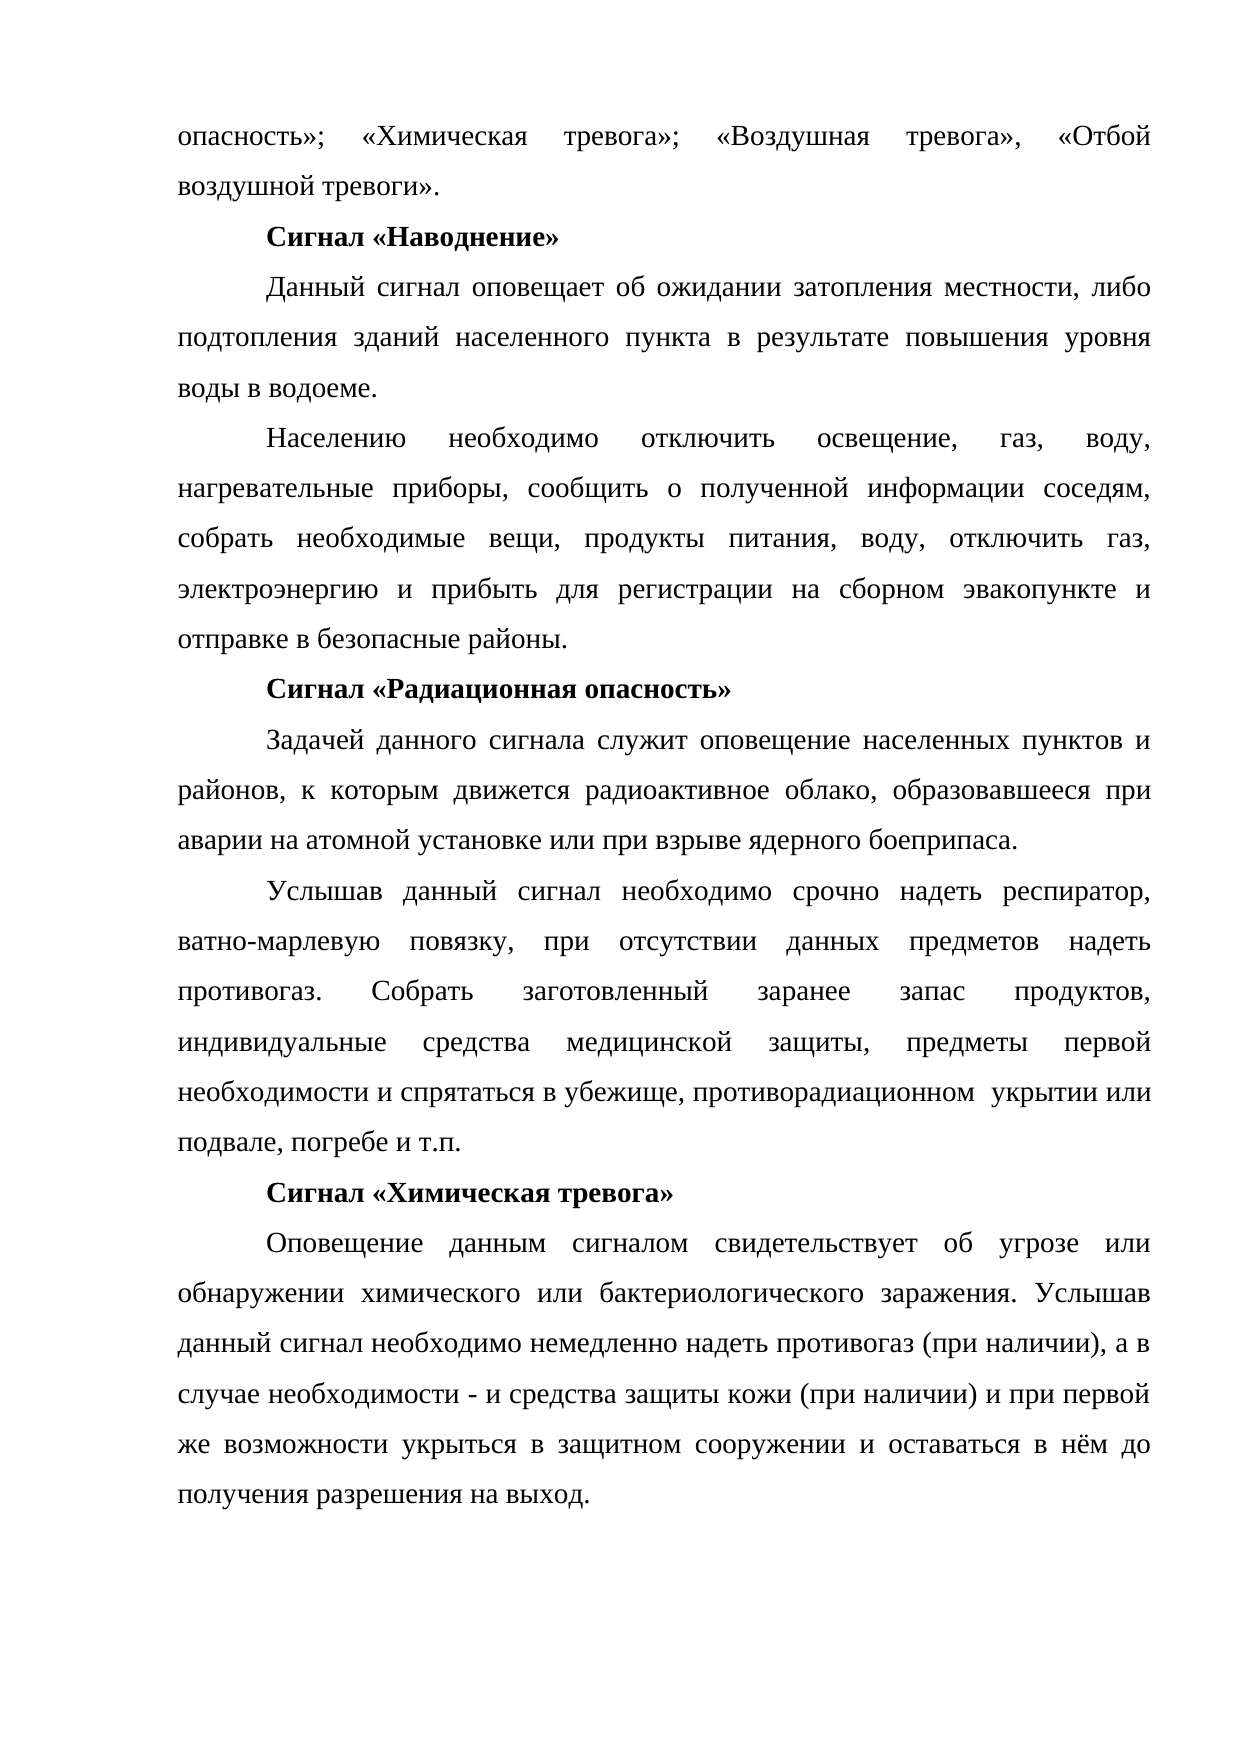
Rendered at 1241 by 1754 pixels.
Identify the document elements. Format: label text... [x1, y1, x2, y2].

text Задачей данного сигнала служит оповещение населенных пунктов и районов, к которым движется радиоактивное облако, образовавшееся при аварии на атомной установке или при взрыве ядерного боеприпаса. [177, 722, 1152, 856]
text Сигнал «Наводнение» [177, 219, 1152, 252]
text Сигнал «Радиационная опасность» [177, 672, 1152, 705]
text Населению необходимо отключить освещение, газ, воду, нагревательные приборы, сообщить о полученной информации соседям, собрать необходимые вещи, продукты питания, воду, отключить газ, электроэнергию и прибыть для регистрации на сборном эвакопункте и отправке в безопасные районы. [177, 420, 1152, 655]
text Оповещение данным сигналом свидетельствует об угрозе или обнаружении химического или бактериологического заражения. Услышав данный сигнал необходимо немедленно надеть противогаз (при наличии), а в случае необходимости - и средства защиты кожи (при наличии) и при первой же возможности укрыться в защитном сооружении и оставаться в нём до получения разрешения на выход. [177, 1225, 1152, 1510]
text Услышав данный сигнал необходимо срочно надеть респиратор, ватно-марлевую повязку, при отсутствии данных предметов надеть противогаз. Собрать заготовленный заранее запас продуктов, индивидуальные средства медицинской защиты, предметы первой необходимости и спрятаться в убежище, противорадиационном укрытии или подвале, погребе и т.п. [177, 873, 1152, 1158]
text Данный сигнал оповещает об ожидании затопления местности, либо подтопления зданий населенного пункта в результате повышения уровня воды в водоеме. [177, 269, 1152, 403]
text Сигнал «Химическая тревога» [177, 1175, 1152, 1208]
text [177, 118, 1152, 202]
